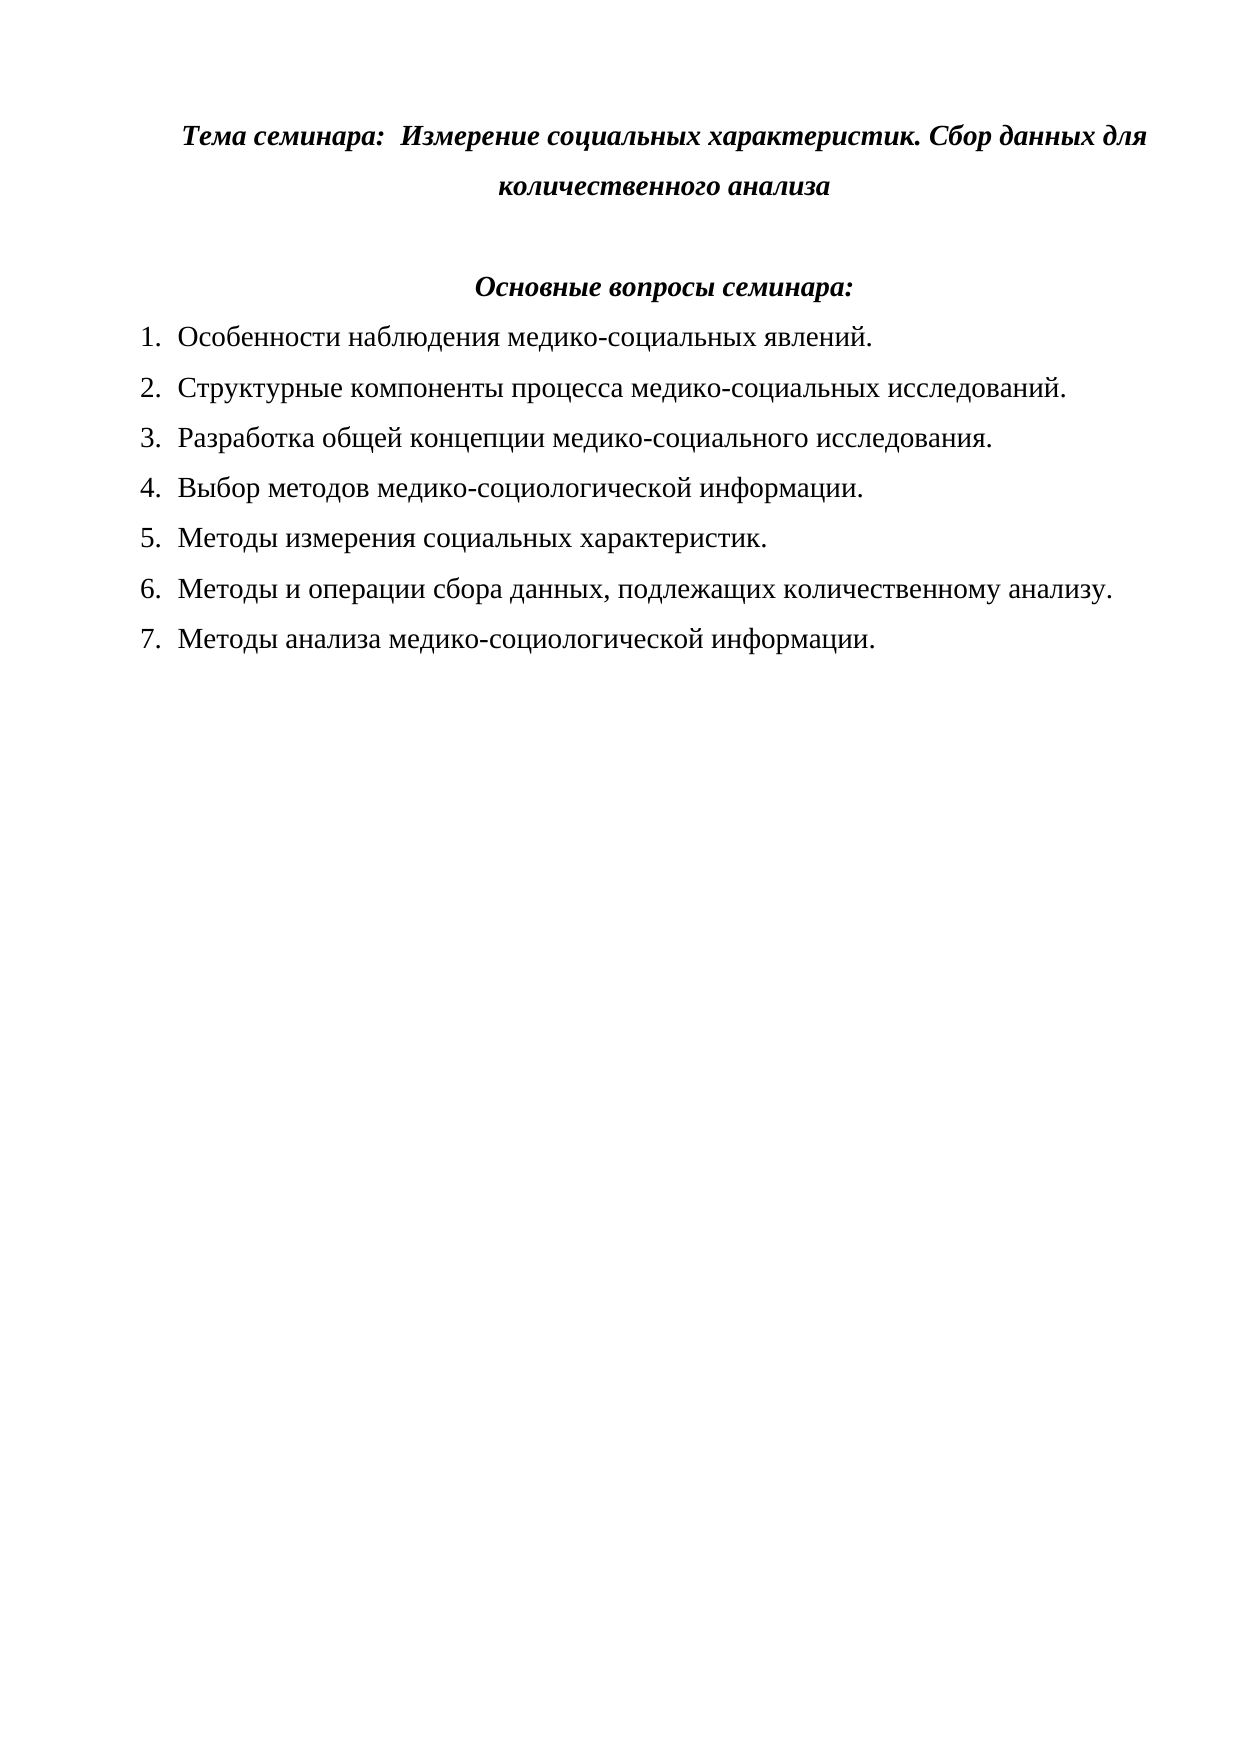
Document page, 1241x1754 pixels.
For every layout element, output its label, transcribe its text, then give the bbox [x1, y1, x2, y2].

list Методы анализа медико-социологической информации. [140, 621, 1152, 655]
list Методы измерения социальных характеристик. [140, 521, 1152, 554]
subtitle Тема семинара: Измерение социальных характеристик. Сбор данных для количественного анализа [177, 118, 1152, 202]
list Методы и операции сбора данных, подлежащих количественному анализу. [140, 571, 1152, 604]
list Структурные компоненты процесса медико-социальных исследований. [140, 370, 1152, 403]
list Особенности наблюдения медико-социальных явлений. [140, 319, 1152, 353]
list Разработка общей концепции медико-социального исследования. [140, 420, 1152, 453]
list Выбор методов медико-социологической информации. [140, 470, 1152, 504]
text Основные вопросы семинара: [177, 269, 1152, 303]
